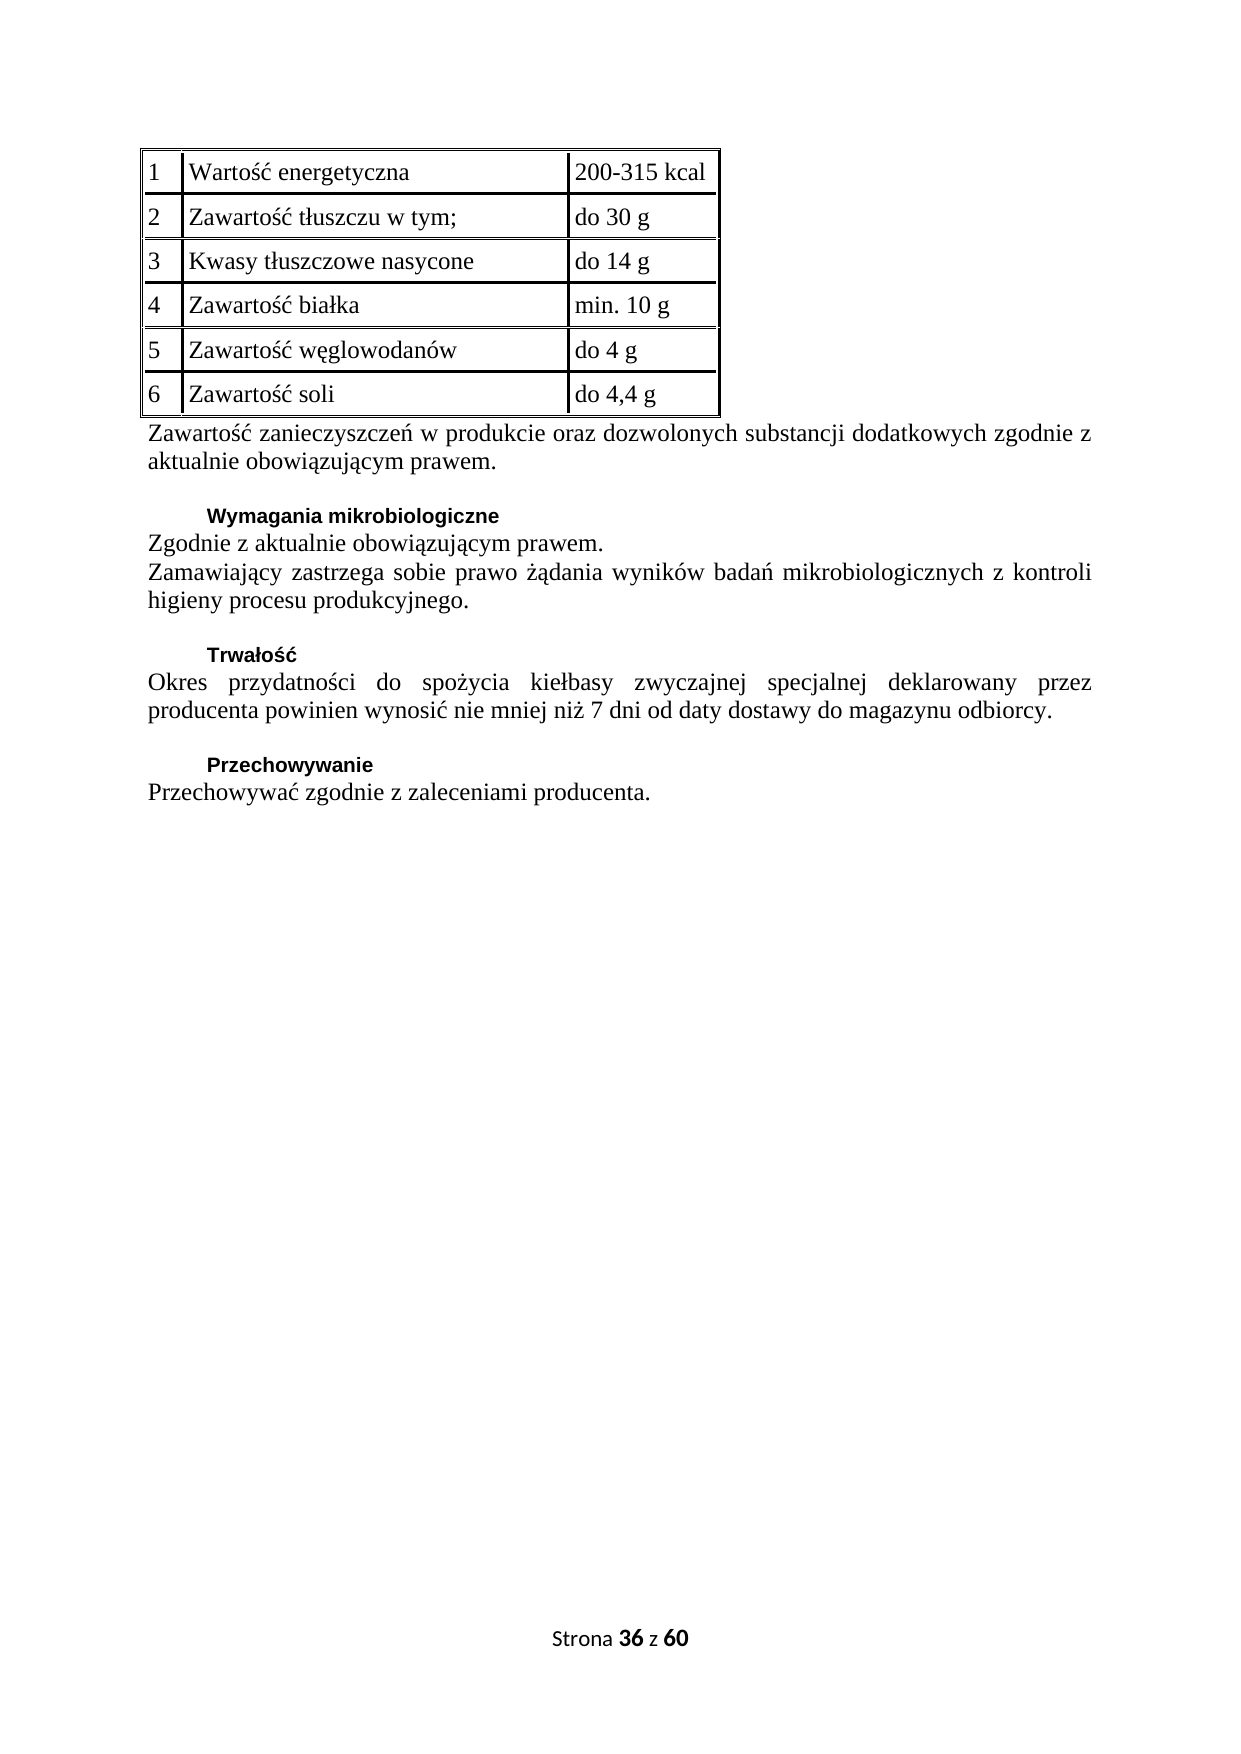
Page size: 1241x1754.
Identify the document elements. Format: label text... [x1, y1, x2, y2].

text Zamawiający zastrzega sobie prawo żądania wyników badań mikrobiologicznych z kontroli higieny procesu produkcyjnego. [148, 557, 1093, 614]
text Zgodnie z aktualnie obowiązującym prawem. [148, 528, 1093, 557]
table_cell do 14 g [568, 237, 719, 281]
text Wymagania mikrobiologiczne [148, 504, 1093, 528]
text Przechowywanie [148, 753, 1093, 777]
table_cell 1 [141, 149, 182, 192]
table_cell Zawartość białka [184, 284, 567, 326]
table_cell min. 10 g [570, 281, 718, 326]
table_cell Zawartość węglowodanów [184, 329, 567, 370]
text Przechowywać zgodnie z zaleceniami producenta. [148, 777, 1093, 806]
text Zawartość zanieczyszczeń w produkcie oraz dozwolonych substancji dodatkowych zgodnie z aktualnie obowiązującym prawem. [148, 418, 1093, 475]
text Okres przydatności do spożycia kiełbasy zwyczajnej specjalnej deklarowany przez producenta powinien wynosić nie mniej niż 7 dni od daty dostawy do magazynu odbiorcy. [148, 667, 1093, 724]
table_cell 2 [143, 192, 181, 237]
table_cell Wartość energetyczna [182, 151, 568, 192]
table_cell 5 [141, 326, 182, 370]
table_cell do 4,4 g [568, 370, 718, 414]
table_cell 200-315 kcal [568, 151, 718, 192]
table_cell 4 [143, 281, 181, 326]
text Trwałość [148, 643, 1093, 667]
table_cell 6 [143, 370, 182, 414]
table_cell Zawartość tłuszczu w tym; [184, 195, 567, 237]
table_cell do 4 g [568, 326, 719, 370]
table_cell Kwasy tłuszczowe nasycone [184, 240, 567, 281]
table_cell Zawartość soli [182, 373, 568, 414]
table_cell 3 [141, 237, 182, 281]
table_cell do 30 g [570, 192, 718, 237]
